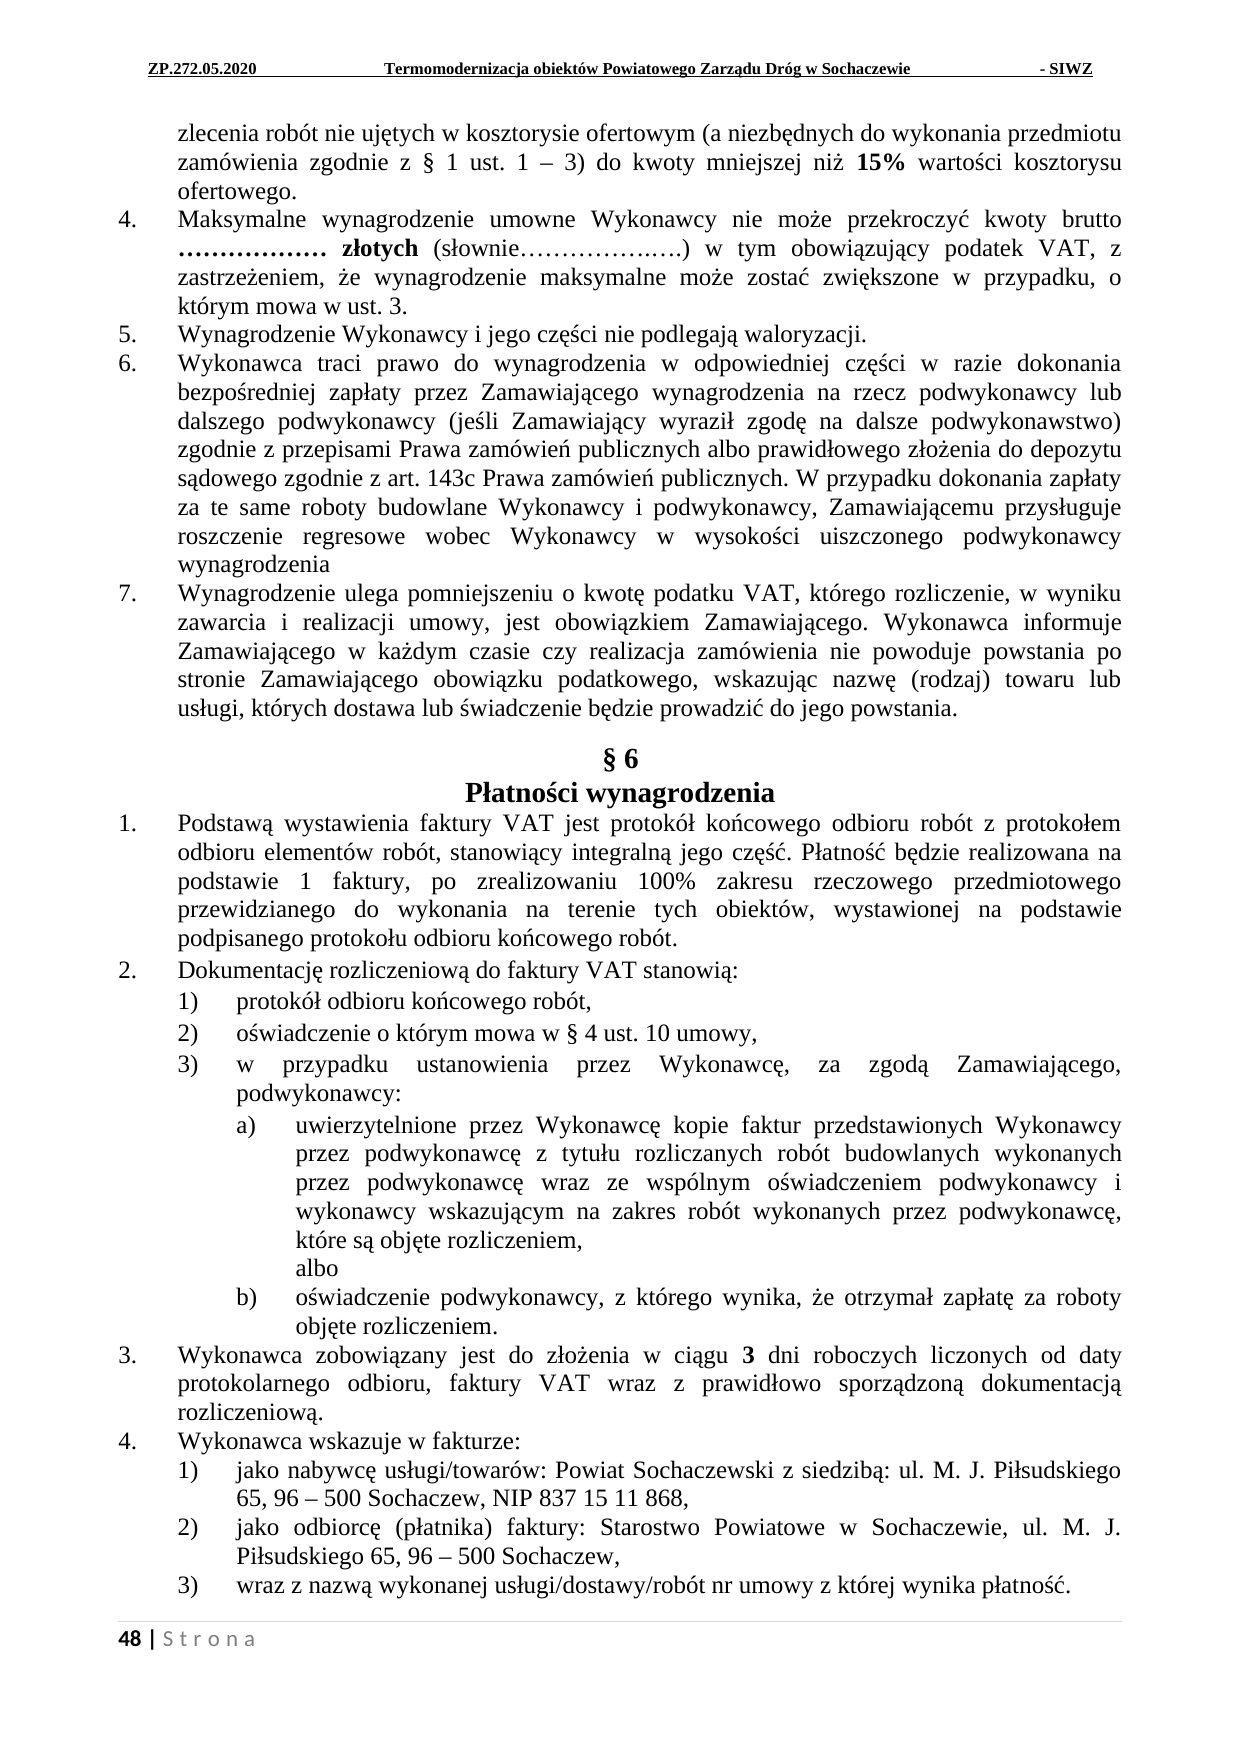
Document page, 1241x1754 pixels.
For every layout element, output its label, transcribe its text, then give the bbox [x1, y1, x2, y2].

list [118, 118, 1122, 204]
list uwierzytelnione przez Wykonawcę kopie faktur przedstawionych Wykonawcy przez podwykonawcę z tytułu rozliczanych robót budowlanych wykonanych przez podwykonawcę wraz ze wspólnym oświadczeniem podwykonawcy i wykonawcy wskazującym na zakres robót wykonanych przez podwykonawcę, które są objęte rozliczeniem, [236, 1110, 1122, 1253]
list Podstawą wystawienia faktury VAT jest protokół końcowego odbioru robót z protokołem odbioru elementów robót, stanowiący integralną jego część. Płatność będzie realizowana na podstawie 1 faktury, po zrealizowaniu 100% zakresu rzeczowego przedmiotowego przewidzianego do wykonania na terenie tych obiektów, wystawionej na podstawie podpisanego protokołu odbioru końcowego robót. [118, 808, 1122, 952]
list oświadczenie podwykonawcy, z którego wynika, że otrzymał zapłatę za roboty objęte rozliczeniem. [236, 1282, 1122, 1340]
list oświadczenie o którym mowa w § 4 ust. 10 umowy, [177, 1018, 1122, 1047]
list Wynagrodzenie ulega pomniejszeniu o kwotę podatku VAT, którego rozliczenie, w wyniku zawarcia i realizacji umowy, jest obowiązkiem Zamawiającego. Wykonawca informuje Zamawiającego w każdym czasie czy realizacja zamówienia nie powoduje powstania po stronie Zamawiającego obowiązku podatkowego, wskazując nazwę (rodzaj) towaru lub usługi, których dostawa lub świadczenie będzie prowadzić do jego powstania. [118, 578, 1122, 722]
list w przypadku ustanowienia przez Wykonawcę, za zgodą Zamawiającego, podwykonawcy: [177, 1049, 1122, 1107]
text Płatności wynagrodzenia [118, 775, 1122, 808]
text § 6 [118, 741, 1122, 775]
list Dokumentację rozliczeniową do faktury VAT stanowią: [118, 955, 1122, 983]
list jako odbiorcę (płatnika) faktury: Starostwo Powiatowe w Sochaczewie, ul. M. J. Piłsudskiego 65, 96 – 500 Sochaczew, [177, 1512, 1122, 1570]
list protokół odbioru końcowego robót, [177, 986, 1122, 1015]
list Maksymalne wynagrodzenie umowne Wykonawcy nie może przekroczyć kwoty brutto ……………… złotych (słownie…………….….) w tym obowiązujący podatek VAT, z zastrzeżeniem, że wynagrodzenie maksymalne może zostać zwiększone w przypadku, o którym mowa w ust. 3. [118, 204, 1122, 319]
list Wykonawca wskazuje w fakturze: [118, 1426, 1122, 1455]
list Wykonawca traci prawo do wynagrodzenia w odpowiedniej części w razie dokonania bezpośredniej zapłaty przez Zamawiającego wynagrodzenia na rzecz podwykonawcy lub dalszego podwykonawcy (jeśli Zamawiający wyraził zgodę na dalsze podwykonawstwo) zgodnie z przepisami Prawa zamówień publicznych albo prawidłowego złożenia do depozytu sądowego zgodnie z art. 143c Prawa zamówień publicznych. W przypadku dokonania zapłaty za te same roboty budowlane Wykonawcy i podwykonawcy, Zamawiającemu przysługuje roszczenie regresowe wobec Wykonawcy w wysokości uiszczonego podwykonawcy wynagrodzenia [118, 348, 1122, 578]
text albo [295, 1253, 1122, 1282]
list wraz z nazwą wykonanej usługi/dostawy/robót nr umowy z której wynika płatność. [177, 1570, 1122, 1598]
list Wykonawca zobowiązany jest do złożenia w ciągu 3 dni roboczych liczonych od daty protokolarnego odbioru, faktury VAT wraz z prawidłowo sporządzoną dokumentacją rozliczeniową. [118, 1340, 1122, 1426]
list Wynagrodzenie Wykonawcy i jego części nie podlegają waloryzacji. [118, 319, 1122, 348]
list jako nabywcę usługi/towarów: Powiat Sochaczewski z siedzibą: ul. M. J. Piłsudskiego 65, 96 – 500 Sochaczew, NIP 837 15 11 868, [177, 1455, 1122, 1512]
